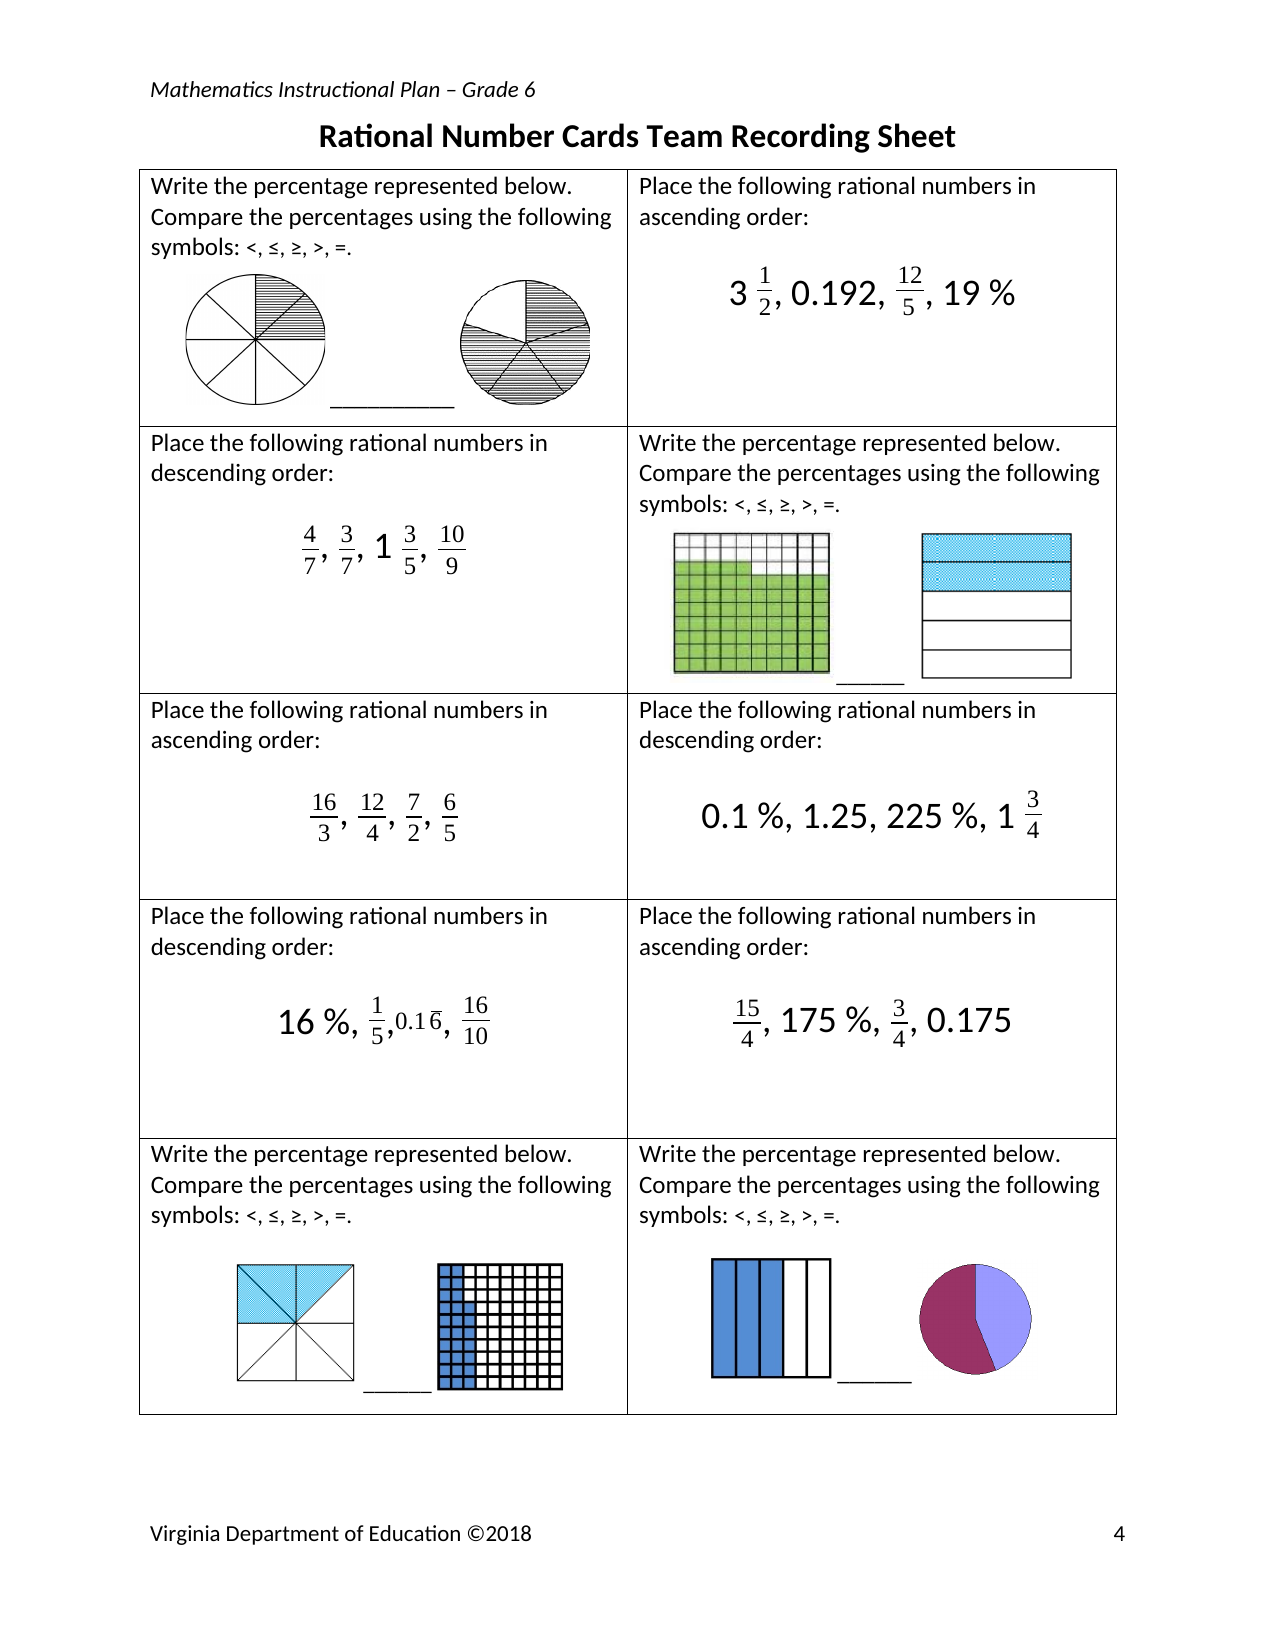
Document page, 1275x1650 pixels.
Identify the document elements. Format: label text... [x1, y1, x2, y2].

table_cell Place the following rational numbers in ascending order: , , , [140, 694, 627, 899]
picture [185, 274, 326, 405]
picture [664, 527, 836, 683]
table_cell Place the following rational numbers in descending order: 0.1 %, 1.25, 225 %, 1 [628, 694, 1116, 899]
picture [225, 1260, 363, 1391]
picture [460, 280, 590, 405]
table_cell Place the following rational numbers in descending order: 16 %, ,, [140, 900, 627, 1137]
table_cell Place the following rational numbers in ascending order: , 175 %, , 0.175 [628, 900, 1116, 1137]
picture [917, 1259, 1038, 1380]
table_cell Place the following rational numbers in descending order: , , 1 , [140, 427, 627, 693]
table_header Place the following rational numbers in ascending order: 3 , 0.192, , 19 % [628, 170, 1116, 426]
text Rational Number Cards Team Recording Sheet [150, 116, 1125, 156]
table_cell Write the percentage represented below. Compare the percentages using the following symbols: <, ≤, ≥, >, =. ______ [140, 1139, 627, 1414]
picture [909, 518, 1082, 683]
table_header Write the percentage represented below. Compare the percentages using the following symbols: <, ≤, ≥, >, =. __________ [140, 170, 627, 426]
picture [436, 1262, 564, 1391]
picture [710, 1257, 832, 1379]
table_cell Write the percentage represented below. Compare the percentages using the following symbols: <, ≤, ≥, >, =. ______ [628, 1139, 1116, 1414]
table_cell Write the percentage represented below. Compare the percentages using the following symbols: <, ≤, ≥, >, =. ______ [628, 427, 1116, 693]
